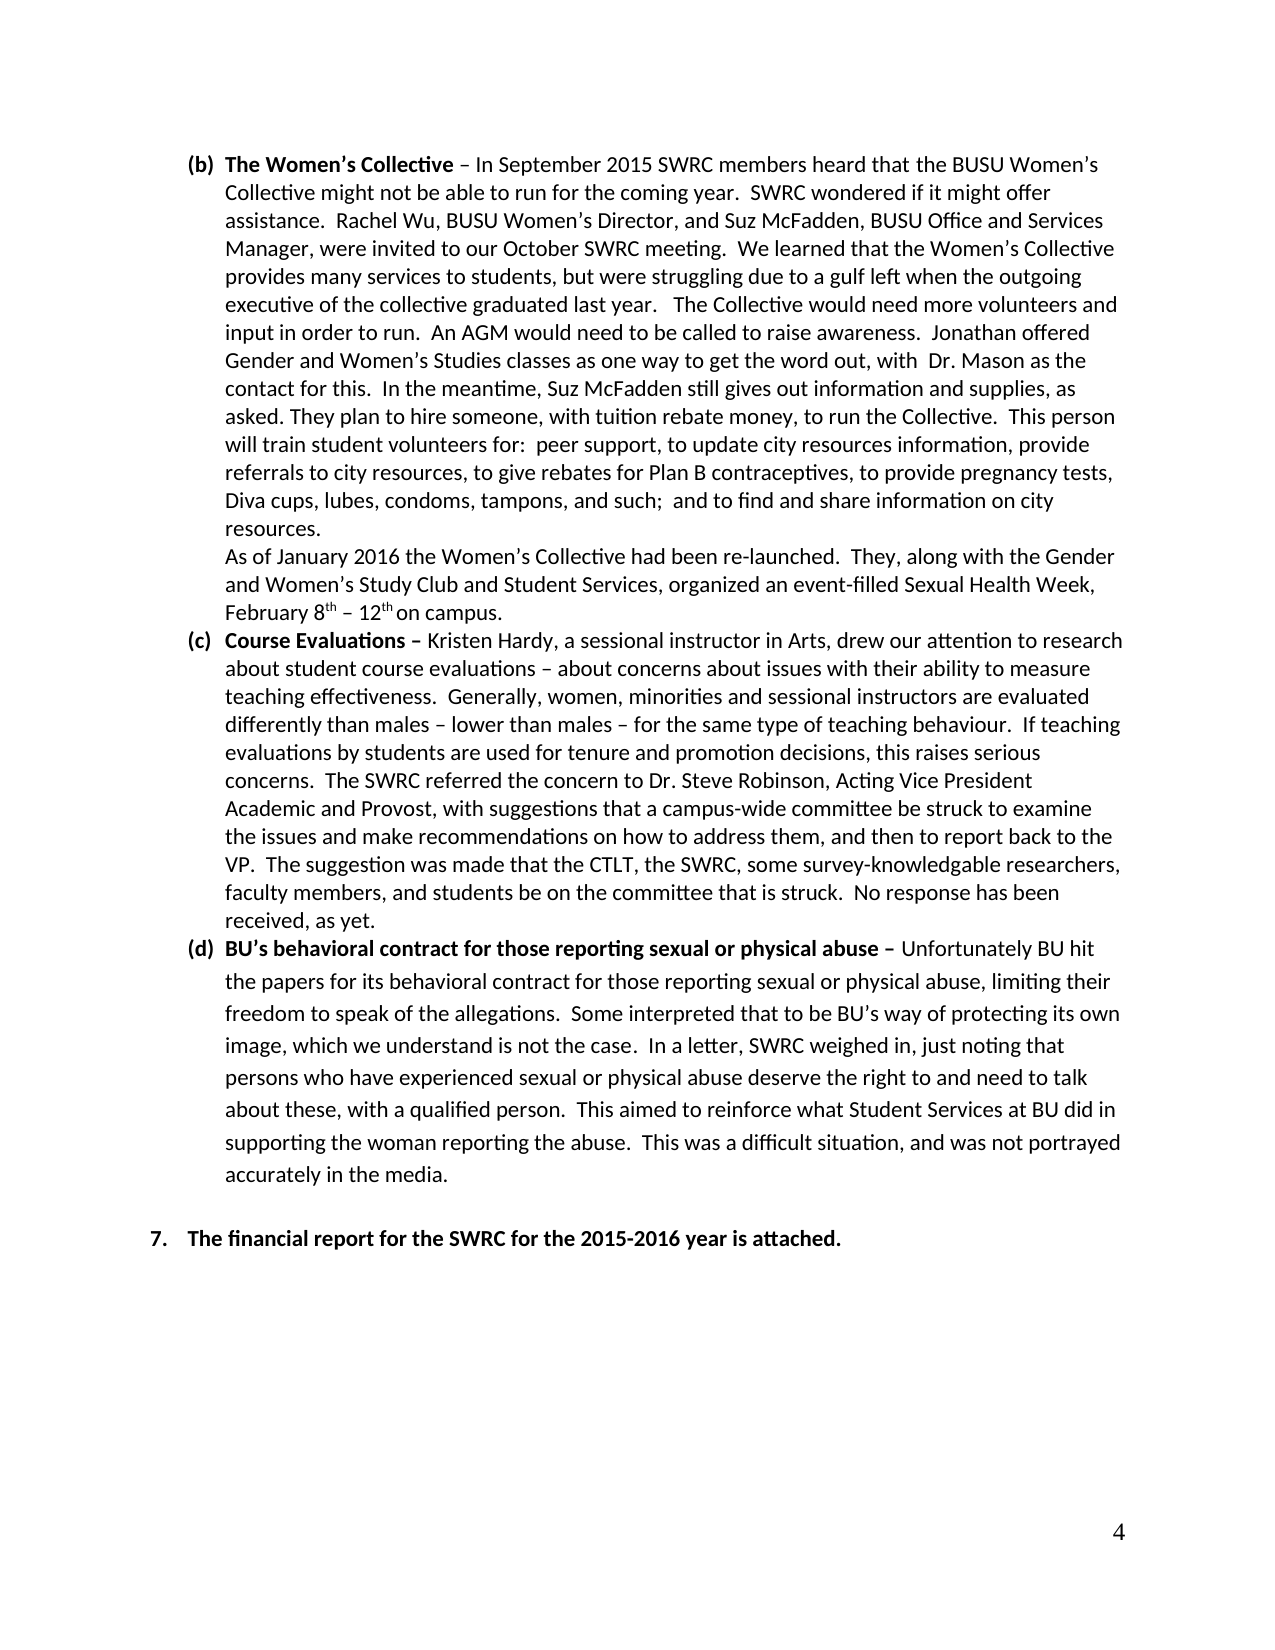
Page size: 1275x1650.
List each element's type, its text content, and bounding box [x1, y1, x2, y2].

text (d) BU’s behavioral contract for those reporting sexual or physical abuse – Unfortunately BU hit the papers for its behavioral contract for those reporting sexual or physical abuse, limiting their freedom to speak of the allegations. Some interpreted that to be BU’s way of protecting its own image, which we understand is not the case. In a letter, SWRC weighed in, just noting that persons who have experienced sexual or physical abuse deserve the right to and need to talk about these, with a qualified person. This aimed to reinforce what Student Services at BU did in supporting the woman reporting the abuse. This was a difficult situation, and was not portrayed accurately in the media. [187, 934, 1125, 1188]
text As of January 2016 the Women’s Collective had been re-launched. They, along with the Gender and Women’s Study Club and Student Services, organized an event-filled Sexual Health Week, February 8th – 12th on campus. [187, 542, 1125, 626]
text 7. The financial report for the SWRC for the 2015-2016 year is attached. [150, 1224, 1125, 1252]
text (c) Course Evaluations – Kristen Hardy, a sessional instructor in Arts, drew our attention to research about student course evaluations – about concerns about issues with their ability to measure teaching effectiveness. Generally, women, minorities and sessional instructors are evaluated differently than males – lower than males – for the same type of teaching behaviour. If teaching evaluations by students are used for tenure and promotion decisions, this raises serious concerns. The SWRC referred the concern to Dr. Steve Robinson, Acting Vice President Academic and Provost, with suggestions that a campus-wide committee be struck to examine the issues and make recommendations on how to address them, and then to report back to the VP. The suggestion was made that the CTLT, the SWRC, some survey-knowledgable researchers, faculty members, and students be on the committee that is struck. No response has been received, as yet. [187, 626, 1125, 934]
text (b) The Women’s Collective – In September 2015 SWRC members heard that the BUSU Women’s Collective might not be able to run for the coming year. SWRC wondered if it might offer assistance. Rachel Wu, BUSU Women’s Director, and Suz McFadden, BUSU Office and Services Manager, were invited to our October SWRC meeting. We learned that the Women’s Collective provides many services to students, but were struggling due to a gulf left when the outgoing executive of the collective graduated last year. The Collective would need more volunteers and input in order to run. An AGM would need to be called to raise awareness. Jonathan offered Gender and Women’s Studies classes as one way to get the word out, with Dr. Mason as the contact for this. In the meantime, Suz McFadden still gives out information and supplies, as asked. They plan to hire someone, with tuition rebate money, to run the Collective. This person will train student volunteers for: peer support, to update city resources information, provide referrals to city resources, to give rebates for Plan B contraceptives, to provide pregnancy tests, Diva cups, lubes, condoms, tampons, and such; and to find and share information on city resources. [187, 150, 1125, 542]
